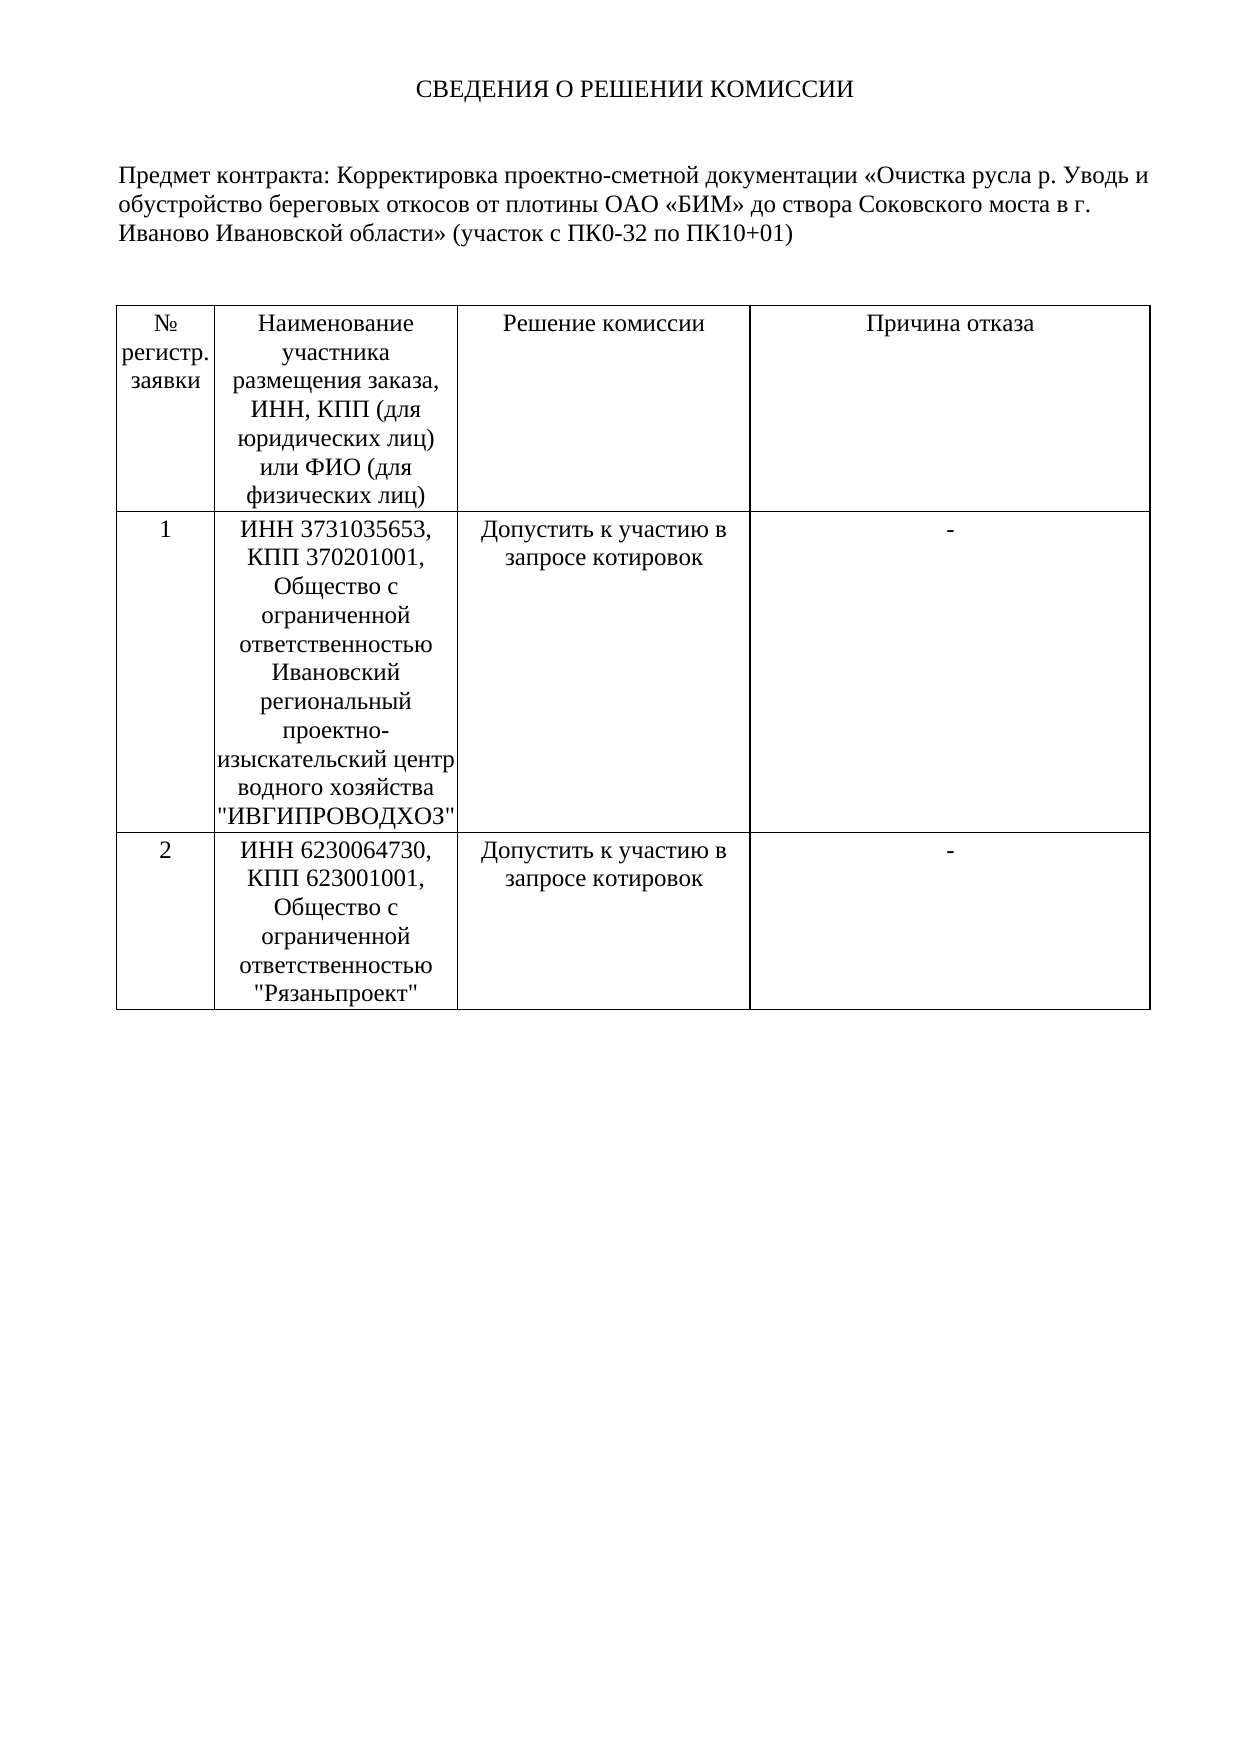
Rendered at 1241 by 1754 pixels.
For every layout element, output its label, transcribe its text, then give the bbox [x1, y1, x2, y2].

table_header № регистр. заявки [117, 306, 214, 511]
table_header Причина отказа [751, 306, 1149, 511]
table_cell 1 [117, 512, 214, 832]
table_cell - [751, 833, 1149, 1009]
table_cell - [751, 512, 1149, 832]
table_cell ИНН 3731035653, КПП 370201001, Общество с ограниченной ответственностью Ивановский региональный проектно-изыскательский центр водного хозяйства "ИВГИПРОВОДХОЗ" [215, 512, 457, 832]
table_cell Допустить к участию в запросе котировок [458, 512, 749, 832]
table_header Решение комиссии [458, 306, 749, 511]
table_cell Допустить к участию в запросе котировок [458, 833, 749, 1009]
text Предмет контракта: Корректировка проектно-сметной документации «Очистка русла р. Уводь и обустройство береговых откосов от плотины ОАО «БИМ» до створа Соковского моста в г. Иваново Ивановской области» (участок с ПК0-32 по ПК10+01) [118, 161, 1152, 247]
table_header Наименование участника размещения заказа, ИНН, КПП (для юридических лиц) или ФИО (для физических лиц) [215, 306, 457, 511]
text СВЕДЕНИЯ О РЕШЕНИИ КОМИССИИ [118, 74, 1152, 103]
table_cell ИНН 6230064730, КПП 623001001, Общество с ограниченной ответственностью "Рязаньпроект" [215, 833, 457, 1009]
table_cell 2 [117, 833, 214, 1009]
